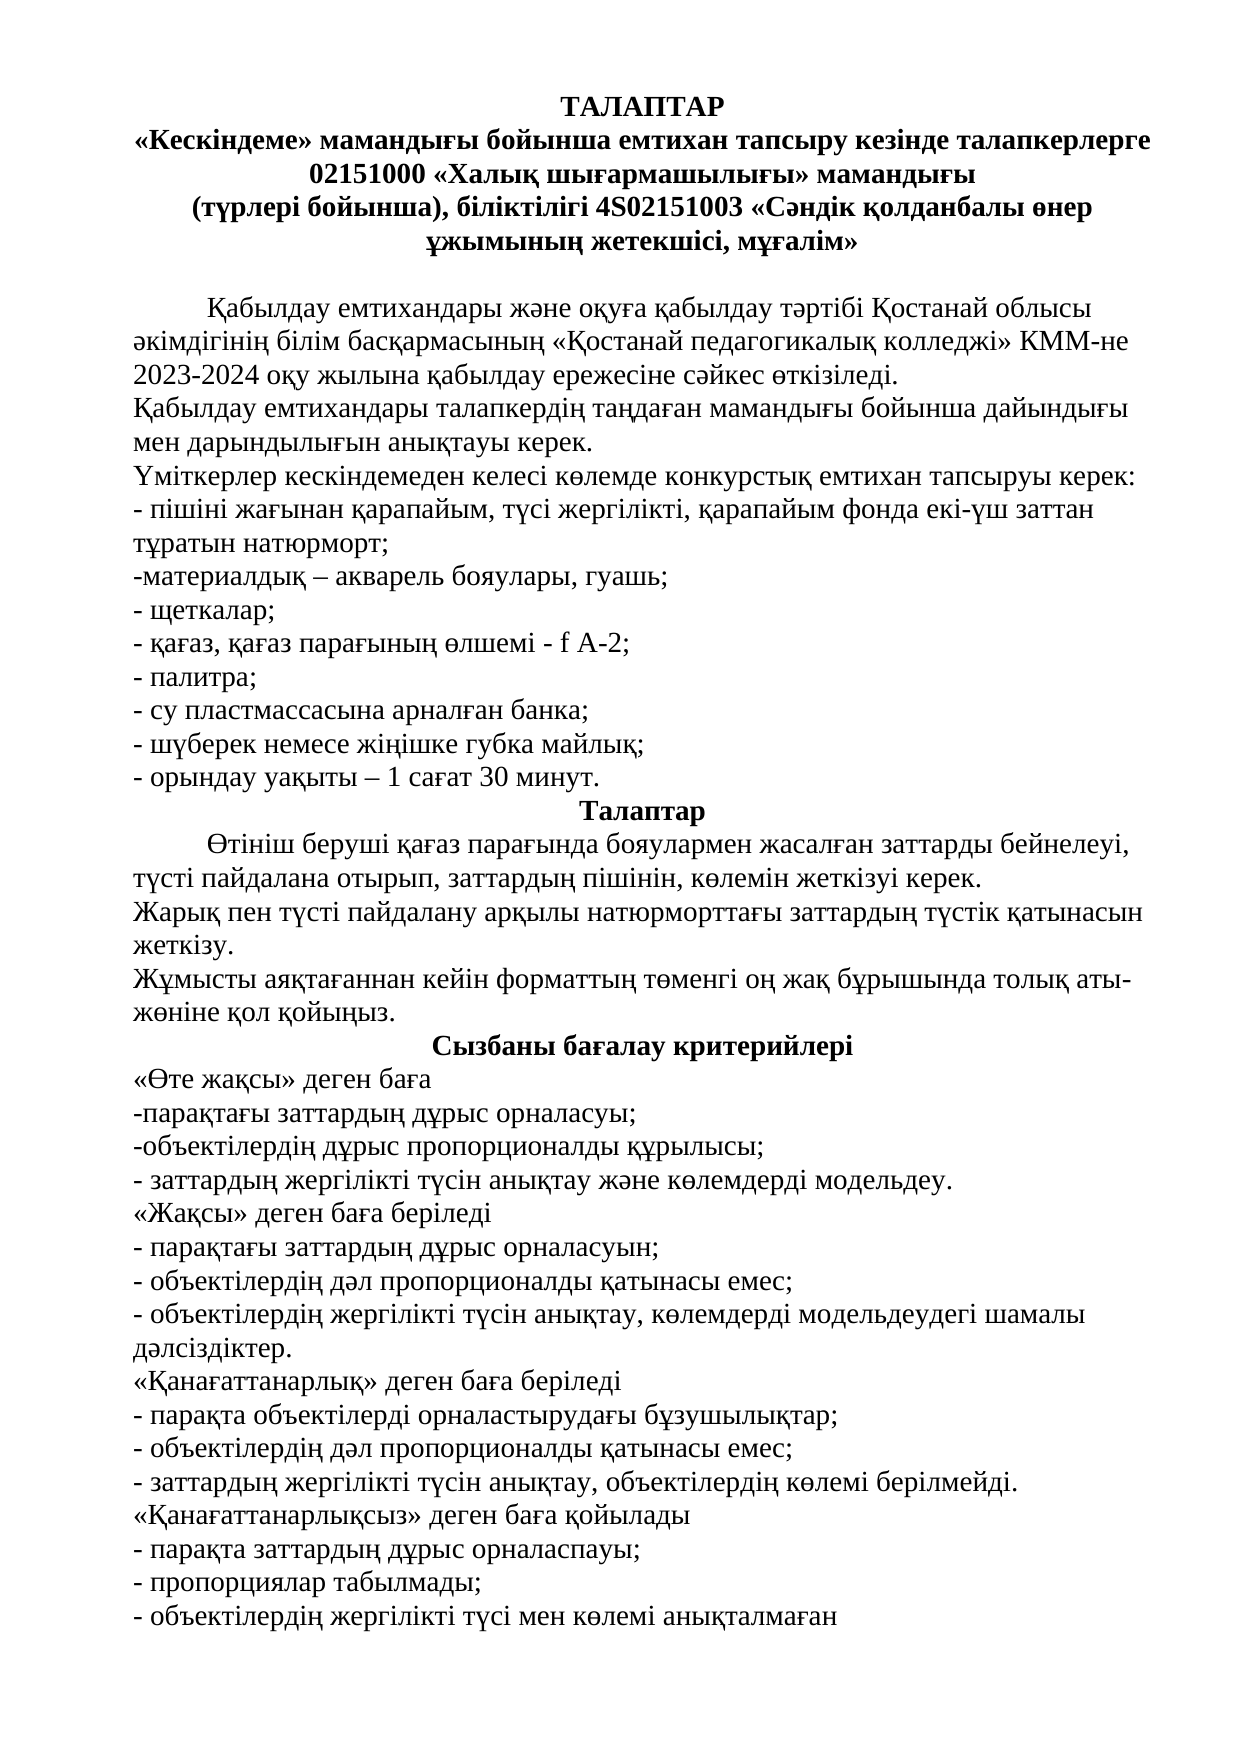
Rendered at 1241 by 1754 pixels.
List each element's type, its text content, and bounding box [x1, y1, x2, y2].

text «Қанағаттанарлық» деген баға беріледі [133, 1363, 1152, 1397]
text - парақтағы заттардың дұрыс орналасуын; [133, 1229, 1152, 1263]
text - су пластмассасына арналған банка; [133, 692, 1152, 726]
text -материалдық – акварель бояулары, гуашь; [133, 558, 1152, 592]
text - орындау уақыты – 1 сағат 30 минут. [133, 759, 1152, 793]
text -объектілердің дұрыс пропорционалды құрылысы; [133, 1128, 1152, 1162]
text - заттардың жергілікті түсін анықтау, объектілердің көлемі берілмейді. [133, 1464, 1152, 1497]
text (түрлері бойынша), біліктілігі 4S02151003 «Сәндік қолданбалы өнер ұжымының жетекшісі, мұғалім» [133, 189, 1152, 256]
text «Жақсы» деген баға беріледі [133, 1196, 1152, 1229]
text - шүберек немесе жіңішке губка майлық; [133, 726, 1152, 759]
text Қабылдау емтихандары талапкердің таңдаған мамандығы бойынша дайындығы мен дарындылығын анықтауы керек. [133, 391, 1152, 458]
text Үміткерлер кескіндемеден келесі көлемде конкурстық емтихан тапсыруы керек: [133, 458, 1152, 491]
text - парақта объектілерді орналастырудағы бұзушылықтар; [133, 1397, 1152, 1430]
text -парақтағы заттардың дұрыс орналасуы; [133, 1095, 1152, 1128]
text «Кескіндеме» мамандығы бойынша емтихан тапсыру кезінде талапкерлерге [133, 122, 1152, 156]
text «Қанағаттанарлықсыз» деген баға қойылады [133, 1497, 1152, 1531]
text Жарық пен түсті пайдалану арқылы натюрморттағы заттардың түстік қатынасын жеткізу. [133, 894, 1152, 961]
text - объектілердің дәл пропорционалды қатынасы емес; [133, 1263, 1152, 1296]
text 02151000 «Халық шығармашылығы» мамандығы [133, 156, 1152, 189]
text - объектілердің жергілікті түсі мен көлемі анықталмаған [133, 1598, 1152, 1632]
text Жұмысты аяқтағаннан кейін форматтың төменгі оң жақ бұрышында толық аты-жөніне қол қойыңыз. [133, 961, 1152, 1028]
text - пропорциялар табылмады; [133, 1564, 1152, 1598]
text ТАЛАПТАР [133, 89, 1152, 122]
text - палитра; [133, 659, 1152, 692]
text Қабылдау емтихандары және оқуға қабылдау тәртібі Қостанай облысы әкімдігінің білім басқармасының «Қостанай педагогикалық колледжі» КММ-не 2023-2024 оқу жылына қабылдау ережесіне сәйкес өткізіледі. [133, 290, 1152, 391]
text - заттардың жергілікті түсін анықтау және көлемдерді модельдеу. [133, 1162, 1152, 1196]
text - пішіні жағынан қарапайым, түсі жергілікті, қарапайым фонда екі-үш заттан тұратын натюрморт; [133, 491, 1152, 558]
text - объектілердің дәл пропорционалды қатынасы емес; [133, 1430, 1152, 1464]
text - щеткалар; [133, 592, 1152, 625]
text - парақта заттардың дұрыс орналаспауы; [133, 1531, 1152, 1564]
text - қағаз, қағаз парағының өлшемі - f А-2; [133, 625, 1152, 659]
text Талаптар [133, 793, 1152, 827]
text Сызбаны бағалау критерийлері [133, 1028, 1152, 1061]
text Өтініш беруші қағаз парағында бояулармен жасалған заттарды бейнелеуі, түсті пайдалана отырып, заттардың пішінін, көлемін жеткізуі керек. [133, 827, 1152, 894]
text «Өте жақсы» деген баға [133, 1061, 1152, 1095]
text - объектілердің жергілікті түсін анықтау, көлемдерді модельдеудегі шамалы дәлсіздіктер. [133, 1296, 1152, 1363]
